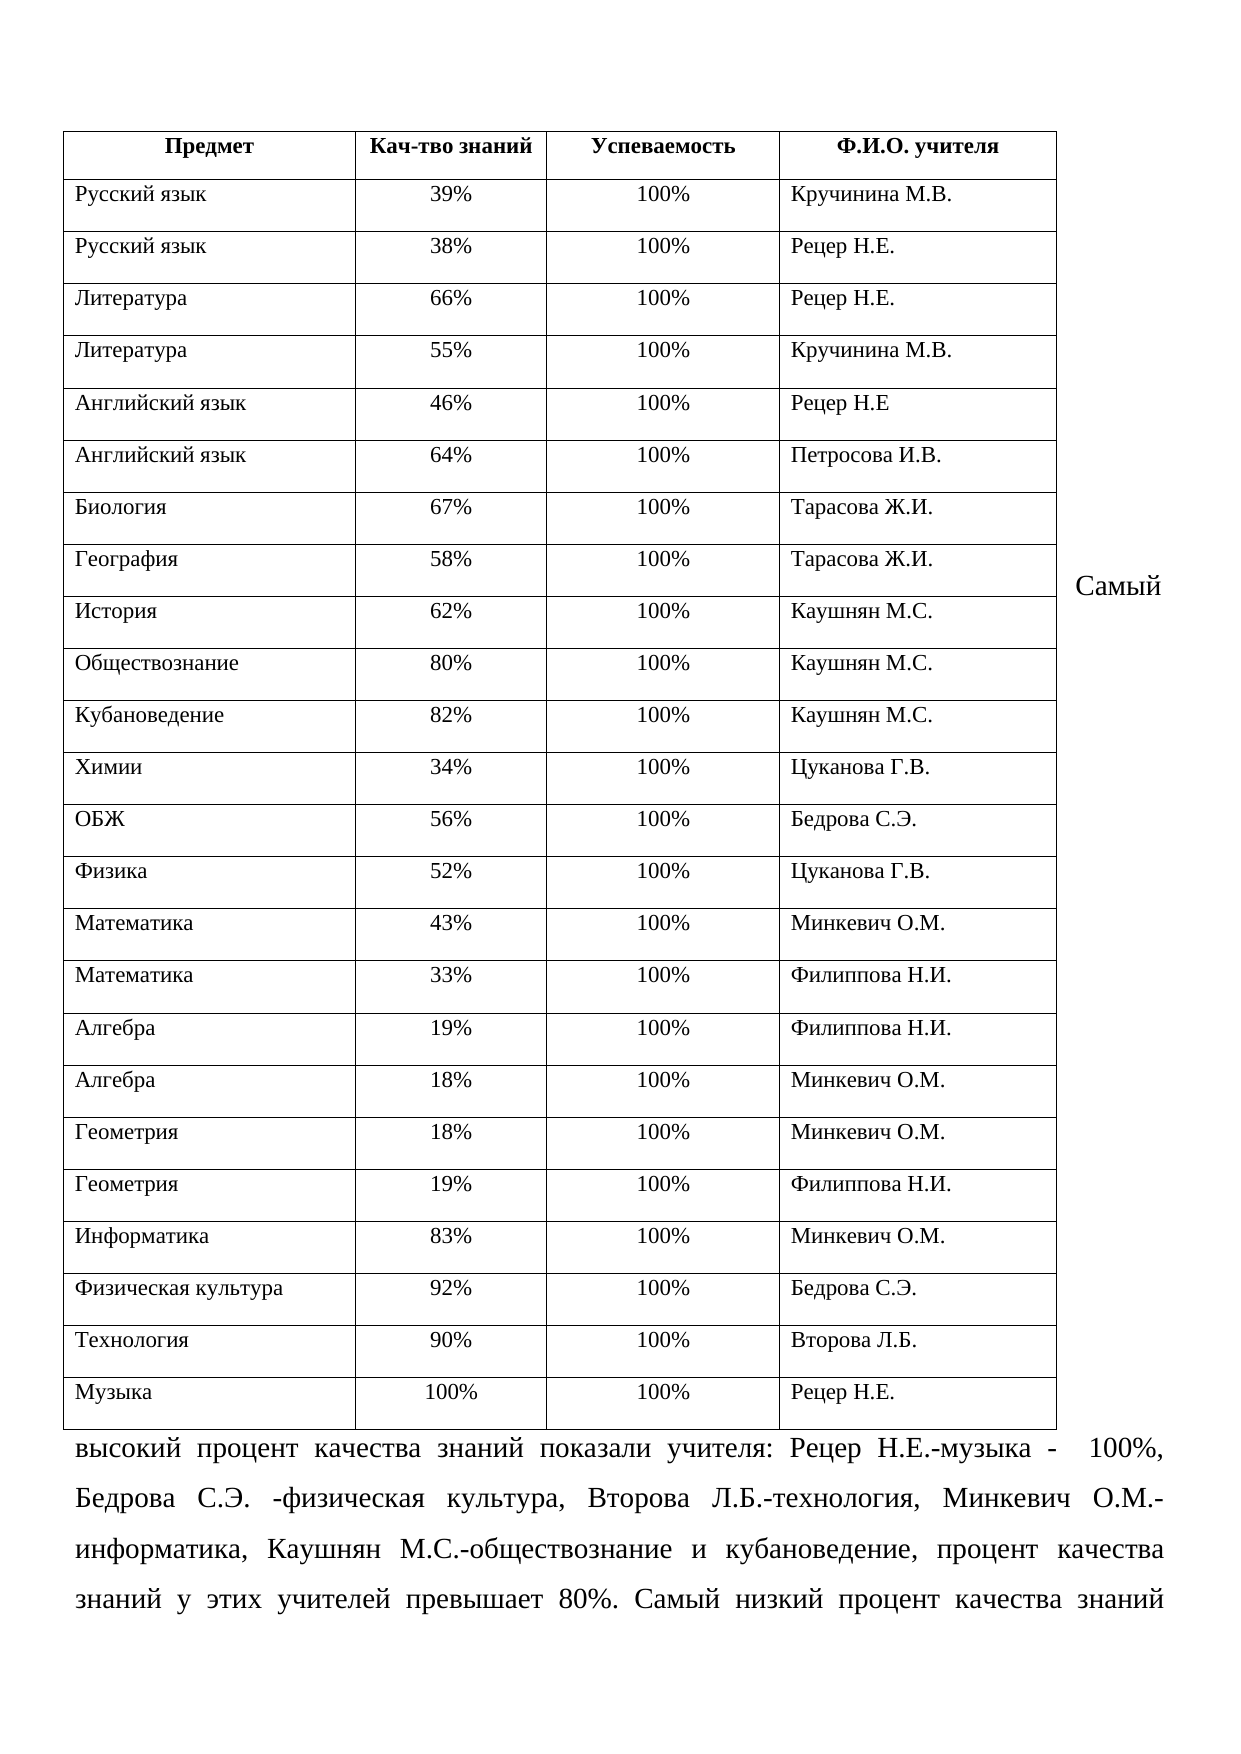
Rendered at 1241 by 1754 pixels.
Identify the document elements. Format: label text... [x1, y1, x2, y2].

table_cell 100% [547, 961, 779, 1012]
table_cell Обществознание [64, 649, 355, 700]
table_cell 100% [547, 701, 779, 752]
table_cell Рецер Н.Е [780, 389, 1056, 439]
table_cell 100% [547, 180, 779, 231]
table_cell 52% [356, 857, 546, 908]
table_cell Петросова И.В. [780, 441, 1056, 492]
table_cell 19% [356, 1014, 546, 1064]
table_header Предмет [64, 132, 355, 179]
table_cell 100% [547, 232, 779, 283]
table_cell Литература [64, 284, 355, 335]
table_cell Рецер Н.Е. [780, 1378, 1056, 1429]
table_cell Геометрия [64, 1170, 355, 1221]
table_cell Бедрова С.Э. [780, 1274, 1056, 1325]
table_cell Химии [64, 753, 355, 804]
table_cell 66% [356, 284, 546, 335]
table_header Успеваемость [547, 132, 779, 179]
table_cell 19% [356, 1170, 546, 1221]
table_cell 46% [356, 389, 546, 439]
table_cell Физика [64, 857, 355, 908]
table_cell 34% [356, 753, 546, 804]
table_cell 100% [547, 909, 779, 960]
table_cell Минкевич О.М. [780, 1118, 1056, 1169]
table_cell Минкевич О.М. [780, 1066, 1056, 1117]
table_cell Кубановедение [64, 701, 355, 752]
table_cell 64% [356, 441, 546, 492]
table_header Ф.И.О. учителя [780, 132, 1056, 179]
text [75, 568, 1165, 1615]
table_cell 43% [356, 909, 546, 960]
table_cell Филиппова Н.И. [780, 1014, 1056, 1064]
table_cell Каушнян М.С. [780, 597, 1056, 648]
table_cell Цуканова Г.В. [780, 857, 1056, 908]
table_cell 100% [547, 597, 779, 648]
table_cell Английский язык [64, 389, 355, 439]
table_cell 39% [356, 180, 546, 231]
table_cell Геометрия [64, 1118, 355, 1169]
table_cell 100% [356, 1378, 546, 1429]
table_cell 92% [356, 1274, 546, 1325]
table_cell Математика [64, 909, 355, 960]
table_cell 58% [356, 545, 546, 596]
table_cell 100% [547, 493, 779, 544]
table_cell ОБЖ [64, 805, 355, 856]
table_cell География [64, 545, 355, 596]
table_cell История [64, 597, 355, 648]
table_cell 100% [547, 1222, 779, 1273]
table_cell Тарасова Ж.И. [780, 493, 1056, 544]
table_cell Кручинина М.В. [780, 336, 1056, 387]
table_cell Физическая культура [64, 1274, 355, 1325]
table_cell Русский язык [64, 180, 355, 231]
table_cell Второва Л.Б. [780, 1326, 1056, 1377]
table_cell Математика [64, 961, 355, 1012]
table_cell 100% [547, 1014, 779, 1064]
table_cell 80% [356, 649, 546, 700]
table_cell 33% [356, 961, 546, 1012]
table_cell 62% [356, 597, 546, 648]
table_cell Цуканова Г.В. [780, 753, 1056, 804]
table_cell Тарасова Ж.И. [780, 545, 1056, 596]
table_cell Музыка [64, 1378, 355, 1429]
table_cell 90% [356, 1326, 546, 1377]
table_cell Минкевич О.М. [780, 1222, 1056, 1273]
table_cell 18% [356, 1066, 546, 1117]
table_cell Каушнян М.С. [780, 649, 1056, 700]
table_cell 100% [547, 1066, 779, 1117]
table_header Кач-тво знаний [356, 132, 546, 179]
table_cell 100% [547, 441, 779, 492]
table_cell Филиппова Н.И. [780, 961, 1056, 1012]
table_cell 56% [356, 805, 546, 856]
table_cell 100% [547, 1118, 779, 1169]
table_cell Кручинина М.В. [780, 180, 1056, 231]
table_cell Рецер Н.Е. [780, 232, 1056, 283]
table_cell 100% [547, 1274, 779, 1325]
table_cell Технология [64, 1326, 355, 1377]
table_cell Алгебра [64, 1014, 355, 1064]
table_cell 100% [547, 389, 779, 439]
table_cell Литература [64, 336, 355, 387]
table_cell Алгебра [64, 1066, 355, 1117]
table_cell 100% [547, 1378, 779, 1429]
table_cell 100% [547, 857, 779, 908]
table_cell Бедрова С.Э. [780, 805, 1056, 856]
table_cell 100% [547, 545, 779, 596]
table_cell 100% [547, 1326, 779, 1377]
table_cell 55% [356, 336, 546, 387]
table_cell 100% [547, 1170, 779, 1221]
table_cell 83% [356, 1222, 546, 1273]
table_cell 100% [547, 805, 779, 856]
table_cell 38% [356, 232, 546, 283]
table_cell 18% [356, 1118, 546, 1169]
table_cell 67% [356, 493, 546, 544]
table_cell Каушнян М.С. [780, 701, 1056, 752]
table_cell Минкевич О.М. [780, 909, 1056, 960]
table_cell Биология [64, 493, 355, 544]
table_cell 100% [547, 336, 779, 387]
table_cell Английский язык [64, 441, 355, 492]
table_cell Русский язык [64, 232, 355, 283]
table_cell Информатика [64, 1222, 355, 1273]
table_cell 82% [356, 701, 546, 752]
table_cell 100% [547, 753, 779, 804]
table_cell Рецер Н.Е. [780, 284, 1056, 335]
table_cell 100% [547, 649, 779, 700]
table_cell Филиппова Н.И. [780, 1170, 1056, 1221]
table_cell 100% [547, 284, 779, 335]
